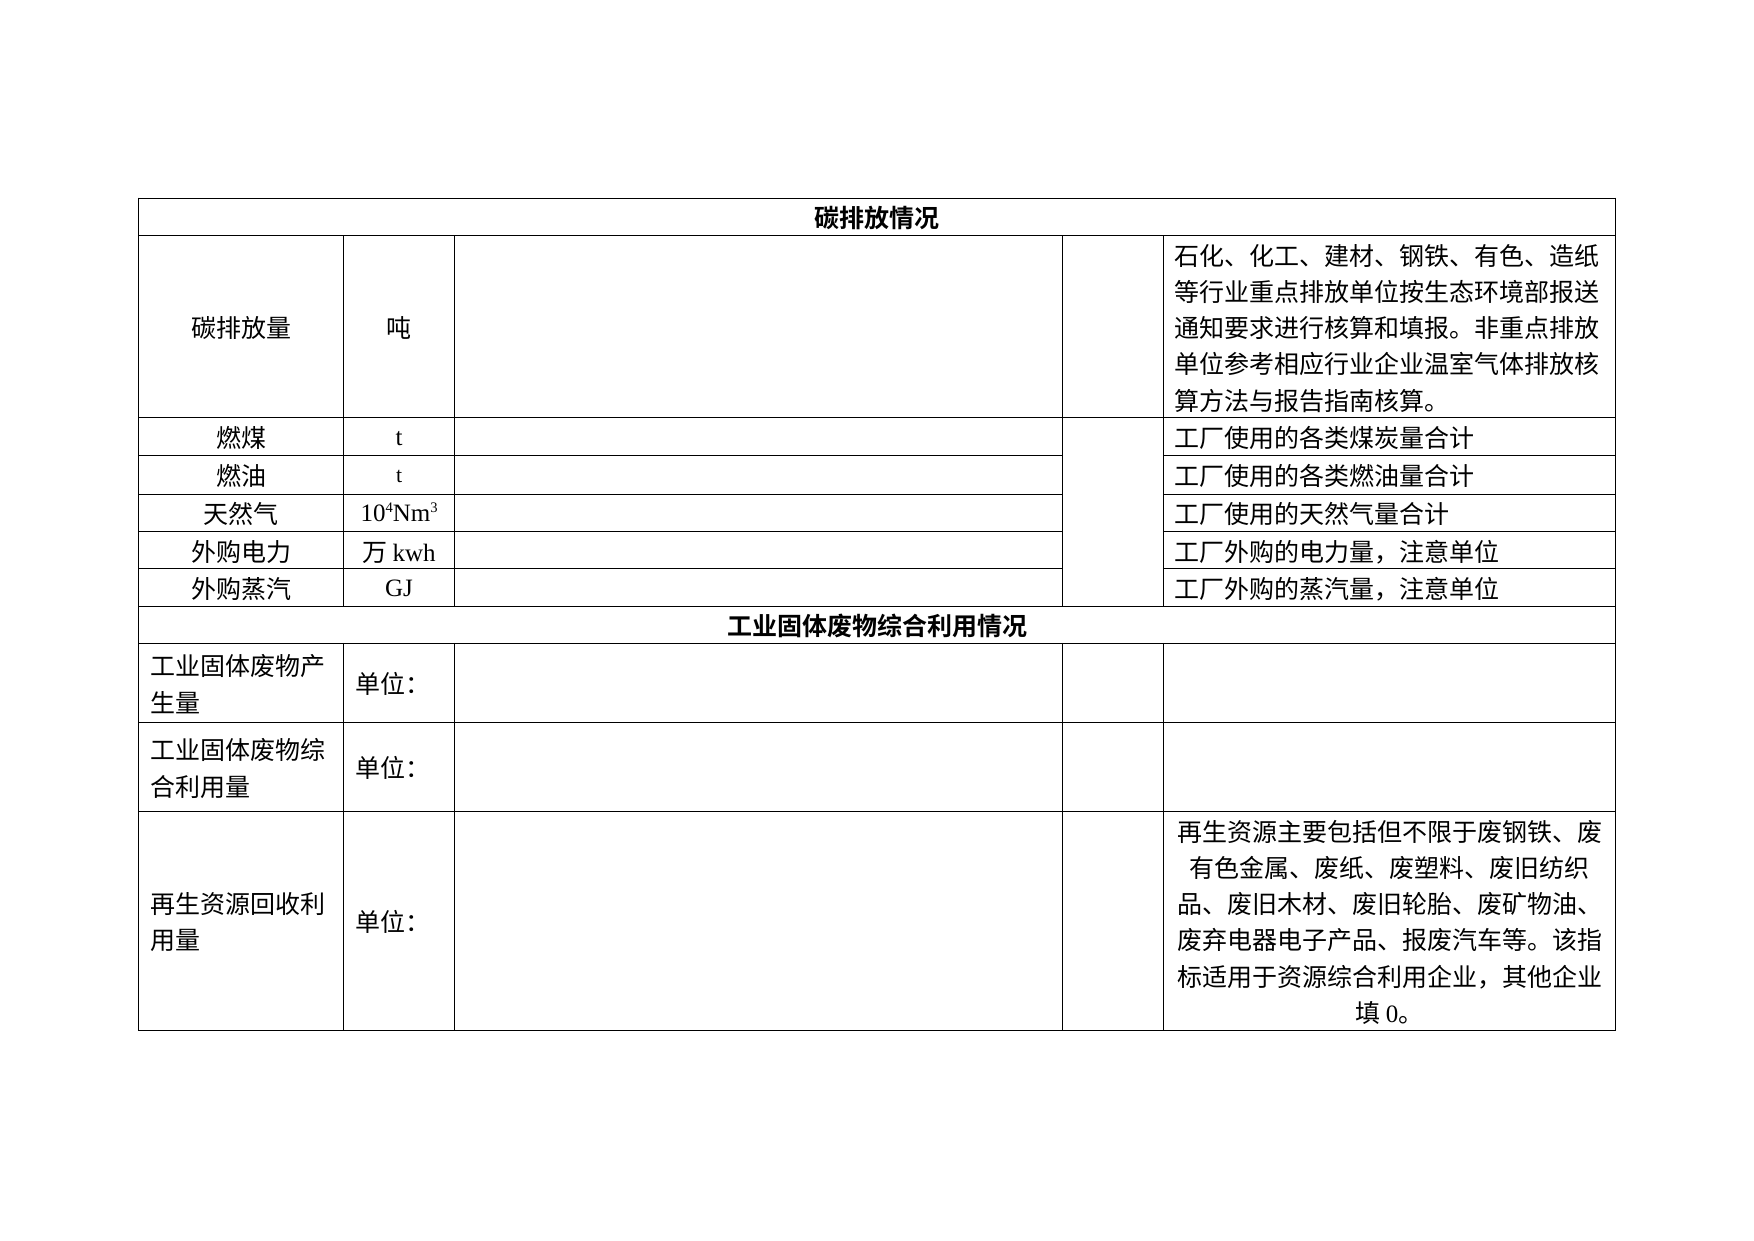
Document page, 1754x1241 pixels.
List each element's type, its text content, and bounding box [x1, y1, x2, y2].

table_cell 再生资源主要包括但不限于废钢铁、废有色金属、废纸、废塑料、废旧纺织品、废旧木材、废旧轮胎、废矿物油、废弃电器电子产品、报废汽车等。该指标适用于资源综合利用企业，其他企业填0。 [1164, 812, 1615, 1029]
table_cell 天然气 [139, 495, 343, 531]
table_cell [455, 644, 1062, 722]
table_cell 工厂使用的各类煤炭量合计 [1164, 418, 1615, 454]
table_cell 碳排放量 [139, 236, 343, 417]
table_cell [1063, 418, 1163, 606]
table_cell [1063, 812, 1163, 1029]
table_cell [455, 723, 1062, 811]
table_cell t [344, 418, 454, 454]
table_cell t [344, 456, 454, 494]
table_cell GJ [344, 569, 454, 606]
table_cell [1063, 644, 1163, 722]
table_cell 燃煤 [139, 418, 343, 454]
table_cell 工厂外购的电力量，注意单位 [1164, 532, 1615, 568]
table_cell 单位： [344, 812, 454, 1029]
table_cell 工业固体废物综合利用量 [139, 723, 343, 811]
table_cell 104Nm3 [344, 495, 454, 531]
table_cell 碳排放情况 [139, 199, 1615, 235]
table_cell 万kwh [344, 532, 454, 568]
table_cell [455, 569, 1062, 606]
table_cell [1164, 723, 1615, 811]
table_cell 工业固体废物产生量 [139, 644, 343, 722]
table_cell 吨 [344, 236, 454, 417]
table_cell [455, 236, 1062, 417]
table_cell 再生资源回收利用量 [139, 812, 343, 1029]
table_cell 外购蒸汽 [139, 569, 343, 606]
table_cell [1164, 644, 1615, 722]
table_cell 外购电力 [139, 532, 343, 568]
table_cell [1063, 723, 1163, 811]
table_cell 工厂外购的蒸汽量，注意单位 [1164, 569, 1615, 606]
table_cell 石化、化工、建材、钢铁、有色、造纸等行业重点排放单位按生态环境部报送通知要求进行核算和填报。非重点排放单位参考相应行业企业温室气体排放核算方法与报告指南核算。 [1164, 236, 1615, 417]
table_cell [455, 812, 1062, 1029]
table_cell [455, 418, 1062, 454]
table_cell 工厂使用的各类燃油量合计 [1164, 456, 1615, 494]
table_cell 工厂使用的天然气量合计 [1164, 495, 1615, 531]
table_cell 单位： [344, 723, 454, 811]
table_cell [455, 456, 1062, 494]
table_cell [455, 495, 1062, 531]
table_cell [455, 532, 1062, 568]
table_cell [1063, 236, 1163, 417]
table_cell 单位： [344, 644, 454, 722]
table_cell 燃油 [139, 456, 343, 494]
table_cell 工业固体废物综合利用情况 [139, 607, 1615, 643]
